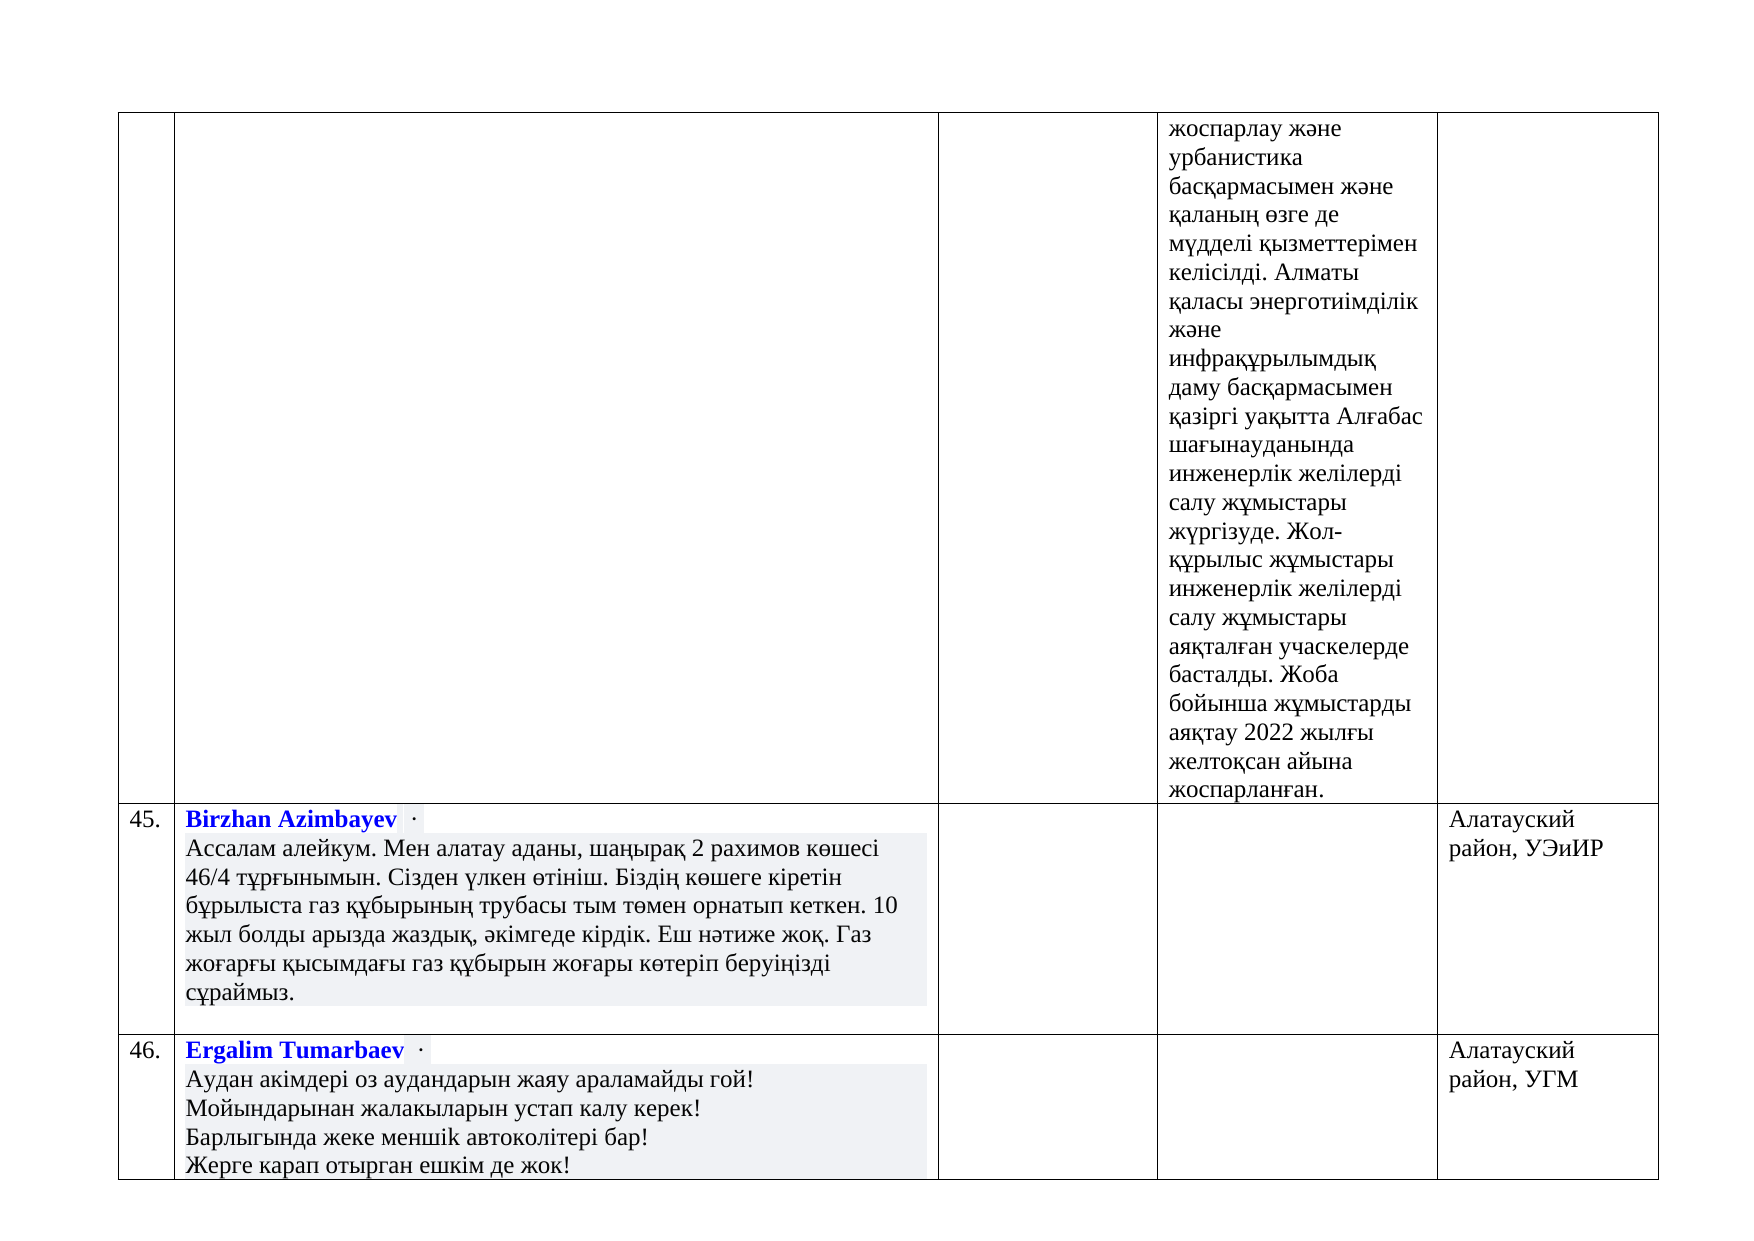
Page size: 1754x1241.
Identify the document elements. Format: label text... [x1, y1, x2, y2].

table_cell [1438, 113, 1658, 803]
table_cell [1158, 1035, 1437, 1179]
table_cell [939, 113, 1157, 803]
table_cell Алатауский район, УЭиИР [1438, 804, 1658, 1034]
table_cell [939, 1035, 1157, 1179]
table_cell [119, 804, 174, 1034]
table_cell [1158, 804, 1437, 1034]
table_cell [1438, 1035, 1658, 1179]
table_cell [1158, 113, 1437, 803]
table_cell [175, 113, 938, 803]
table_cell [939, 804, 1157, 1034]
table_cell [119, 113, 174, 803]
table_cell [119, 1035, 174, 1179]
table_cell Birzhan Azimbayev · Ассалам алейкум. Мен алатау аданы, шаңырақ 2 рахимов көшесі 46/4 тұрғынымын. Сізден үлкен өтініш. Біздің көшеге кіретін бұрылыста газ құбырының трубасы тым төмен орнатып кеткен. 10 жыл болды арызда жаздық, әкімгеде кірдік. Еш нәтиже жоқ. Газ жоғарғы қысымдағы газ құбырын жоғары көтеріп беруіңізді сұраймыз. [175, 804, 938, 1034]
